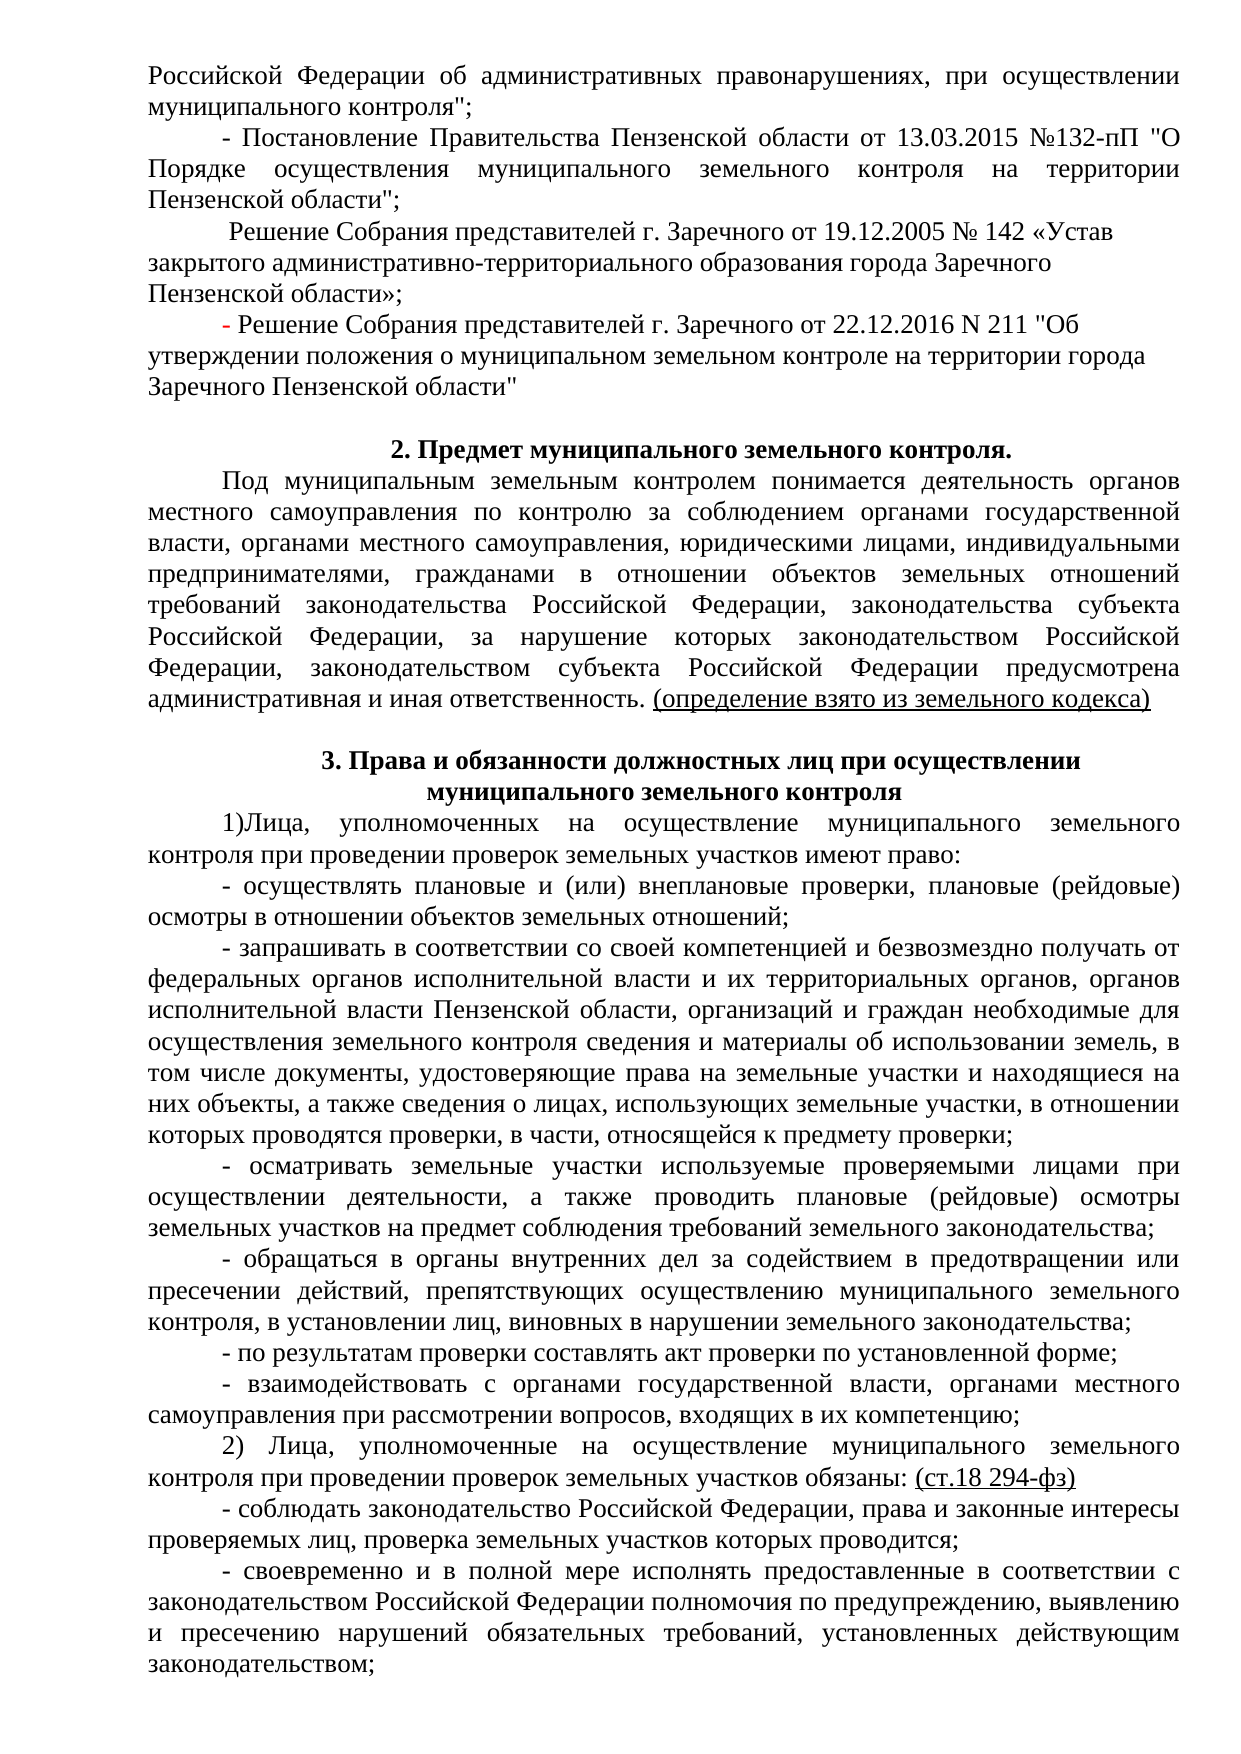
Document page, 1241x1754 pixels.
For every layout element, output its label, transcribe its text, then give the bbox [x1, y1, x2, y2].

text - Решение Собрания представителей г. Заречного от 22.12.2016 N 211 "Об утверждении положения о муниципальном земельном контроле на территории города Заречного Пензенской области" [148, 308, 1181, 402]
text - Постановление Правительства Пензенской области от 13.03.2015 №132-пП "О Порядке осуществления муниципального земельного контроля на территории Пензенской области"; [148, 121, 1181, 215]
text - соблюдать законодательство Российской Федерации, права и законные интересы проверяемых лиц, проверка земельных участков которых проводится; [148, 1492, 1181, 1554]
text Решение Собрания представителей г. Заречного от 19.12.2005 № 142 «Устав закрытого административно-территориального образования города Заречного Пензенской области»; [148, 215, 1181, 308]
text 3. Права и обязанности должностных лиц при осуществлении муниципального земельного контроля [148, 744, 1181, 807]
text 1)Лица, уполномоченных на осуществление муниципального земельного контроля при проведении проверок земельных участков имеют право: [148, 807, 1181, 869]
text - осуществлять плановые и (или) внеплановые проверки, плановые (рейдовые) осмотры в отношении объектов земельных отношений; [148, 869, 1181, 931]
text - запрашивать в соответствии со своей компетенцией и безвозмездно получать от федеральных органов исполнительной власти и их территориальных органов, органов исполнительной власти Пензенской области, организаций и граждан необходимые для осуществления земельного контроля сведения и материалы об использовании земель, в том числе документы, удостоверяющие права на земельные участки и находящиеся на них объекты, а также сведения о лицах, использующих земельные участки, в отношении которых проводятся проверки, в части, относящейся к предмету проверки; [148, 931, 1181, 1149]
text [148, 59, 1181, 121]
text - взаимодействовать с органами государственной власти, органами местного самоуправления при рассмотрении вопросов, входящих в их компетенцию; [148, 1367, 1181, 1429]
text 2. Предмет муниципального земельного контроля. [148, 433, 1181, 464]
text - своевременно и в полной мере исполнять предоставленные в соответствии с законодательством Российской Федерации полномочия по предупреждению, выявлению и пресечению нарушений обязательных требований, установленных действующим законодательством; [148, 1554, 1181, 1679]
text 2) Лица, уполномоченные на осуществление муниципального земельного контроля при проведении проверок земельных участков обязаны: (ст.18 294-фз) [148, 1429, 1181, 1492]
text - обращаться в органы внутренних дел за содействием в предотвращении или пресечении действий, препятствующих осуществлению муниципального земельного контроля, в установлении лиц, виновных в нарушении земельного законодательства; [148, 1243, 1181, 1336]
text - осматривать земельные участки используемые проверяемыми лицами при осуществлении деятельности, а также проводить плановые (рейдовые) осмотры земельных участков на предмет соблюдения требований земельного законодательства; [148, 1149, 1181, 1243]
text Под муниципальным земельным контролем понимается деятельность органов местного самоуправления по контролю за соблюдением органами государственной власти, органами местного самоуправления, юридическими лицами, индивидуальными предпринимателями, гражданами в отношении объектов земельных отношений требований законодательства Российской Федерации, законодательства субъекта Российской Федерации, за нарушение которых законодательством Российской Федерации, законодательством субъекта Российской Федерации предусмотрена административная и иная ответственность. (определение взято из земельного кодекса) [148, 464, 1181, 713]
text - по результатам проверки составлять акт проверки по установленной форме; [148, 1336, 1181, 1367]
